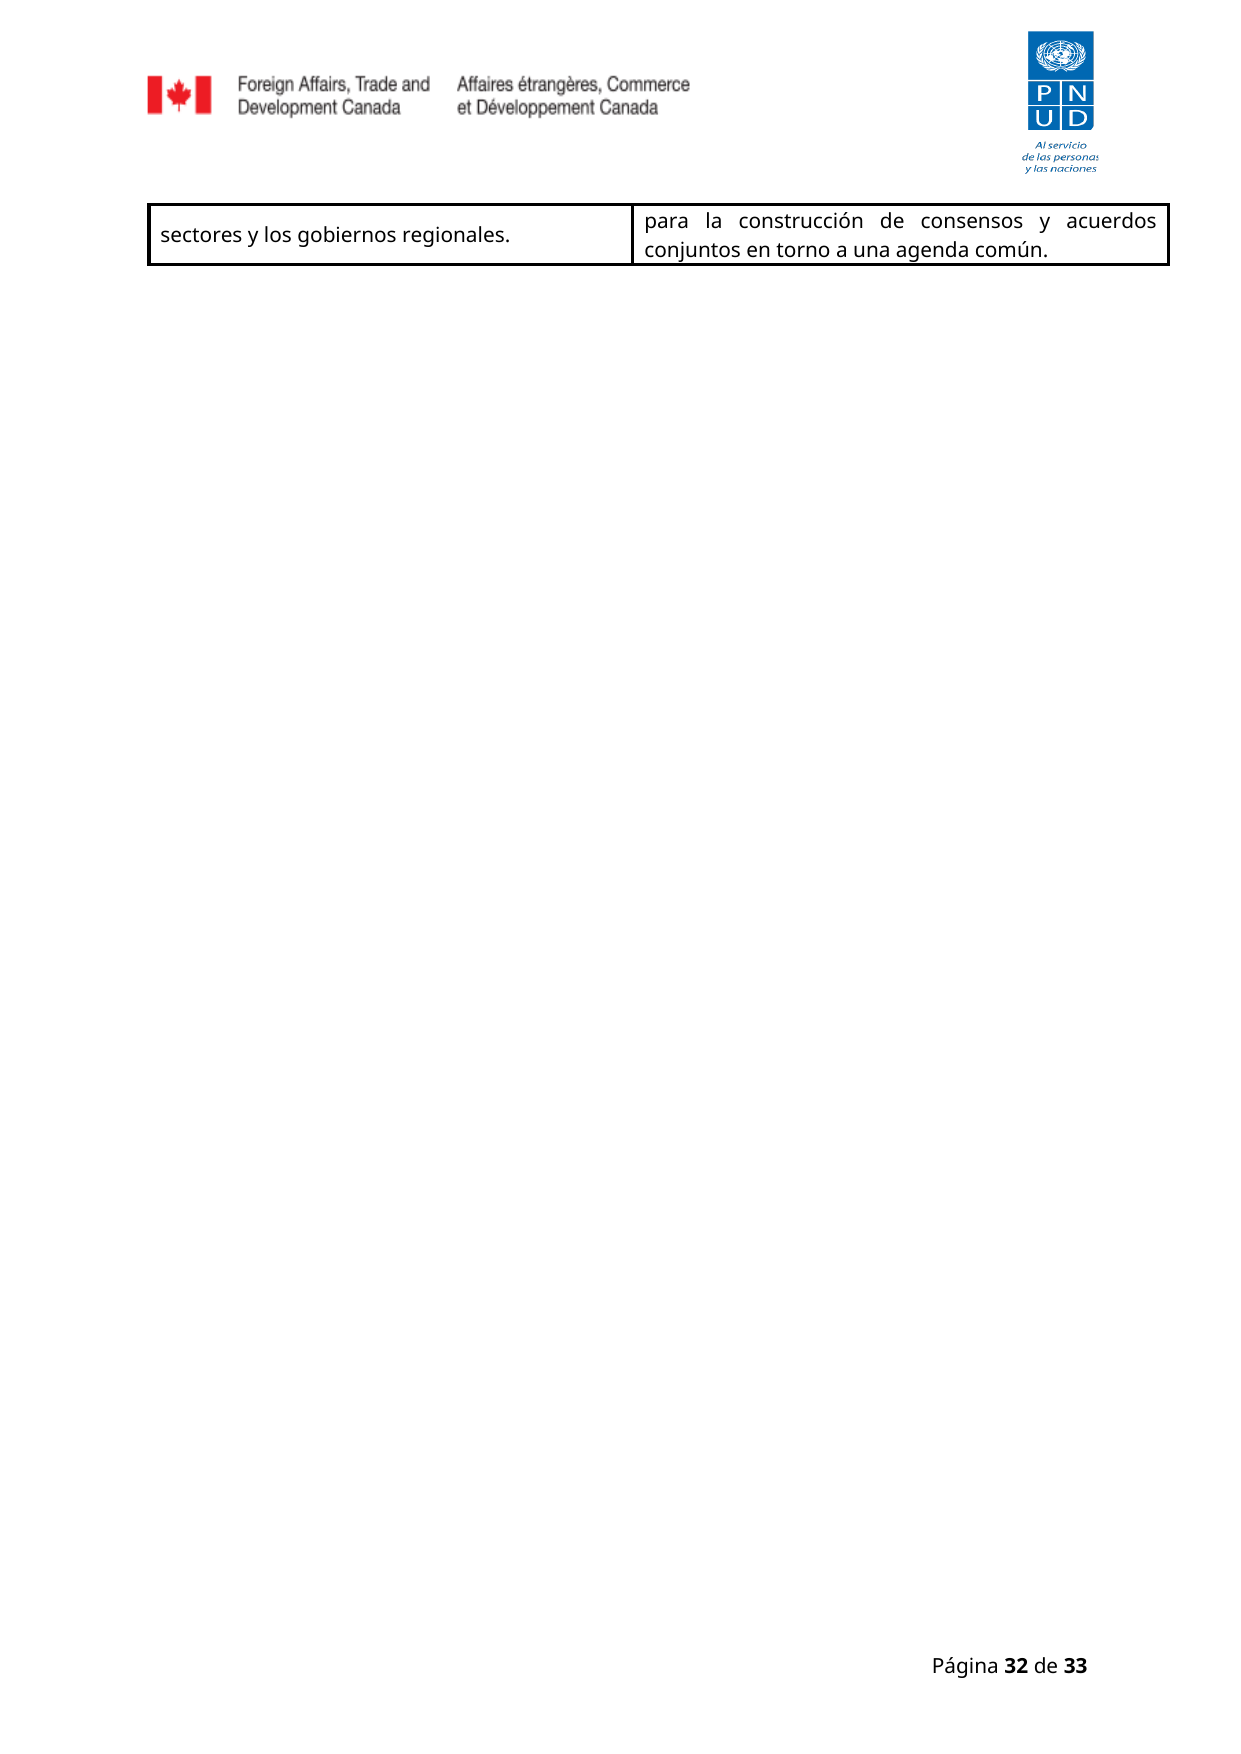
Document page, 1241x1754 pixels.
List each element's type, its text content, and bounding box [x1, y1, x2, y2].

picture [147, 73, 691, 120]
table_cell Existencia de tensiones y distancias entre los sectores y los gobiernos regionales. [151, 206, 631, 263]
picture [1020, 31, 1098, 175]
table_cell Promoción de espacios de articulación y sinergias para la construcción de consensos y acuerdos conjuntos en torno a una agenda común. [634, 206, 1167, 263]
